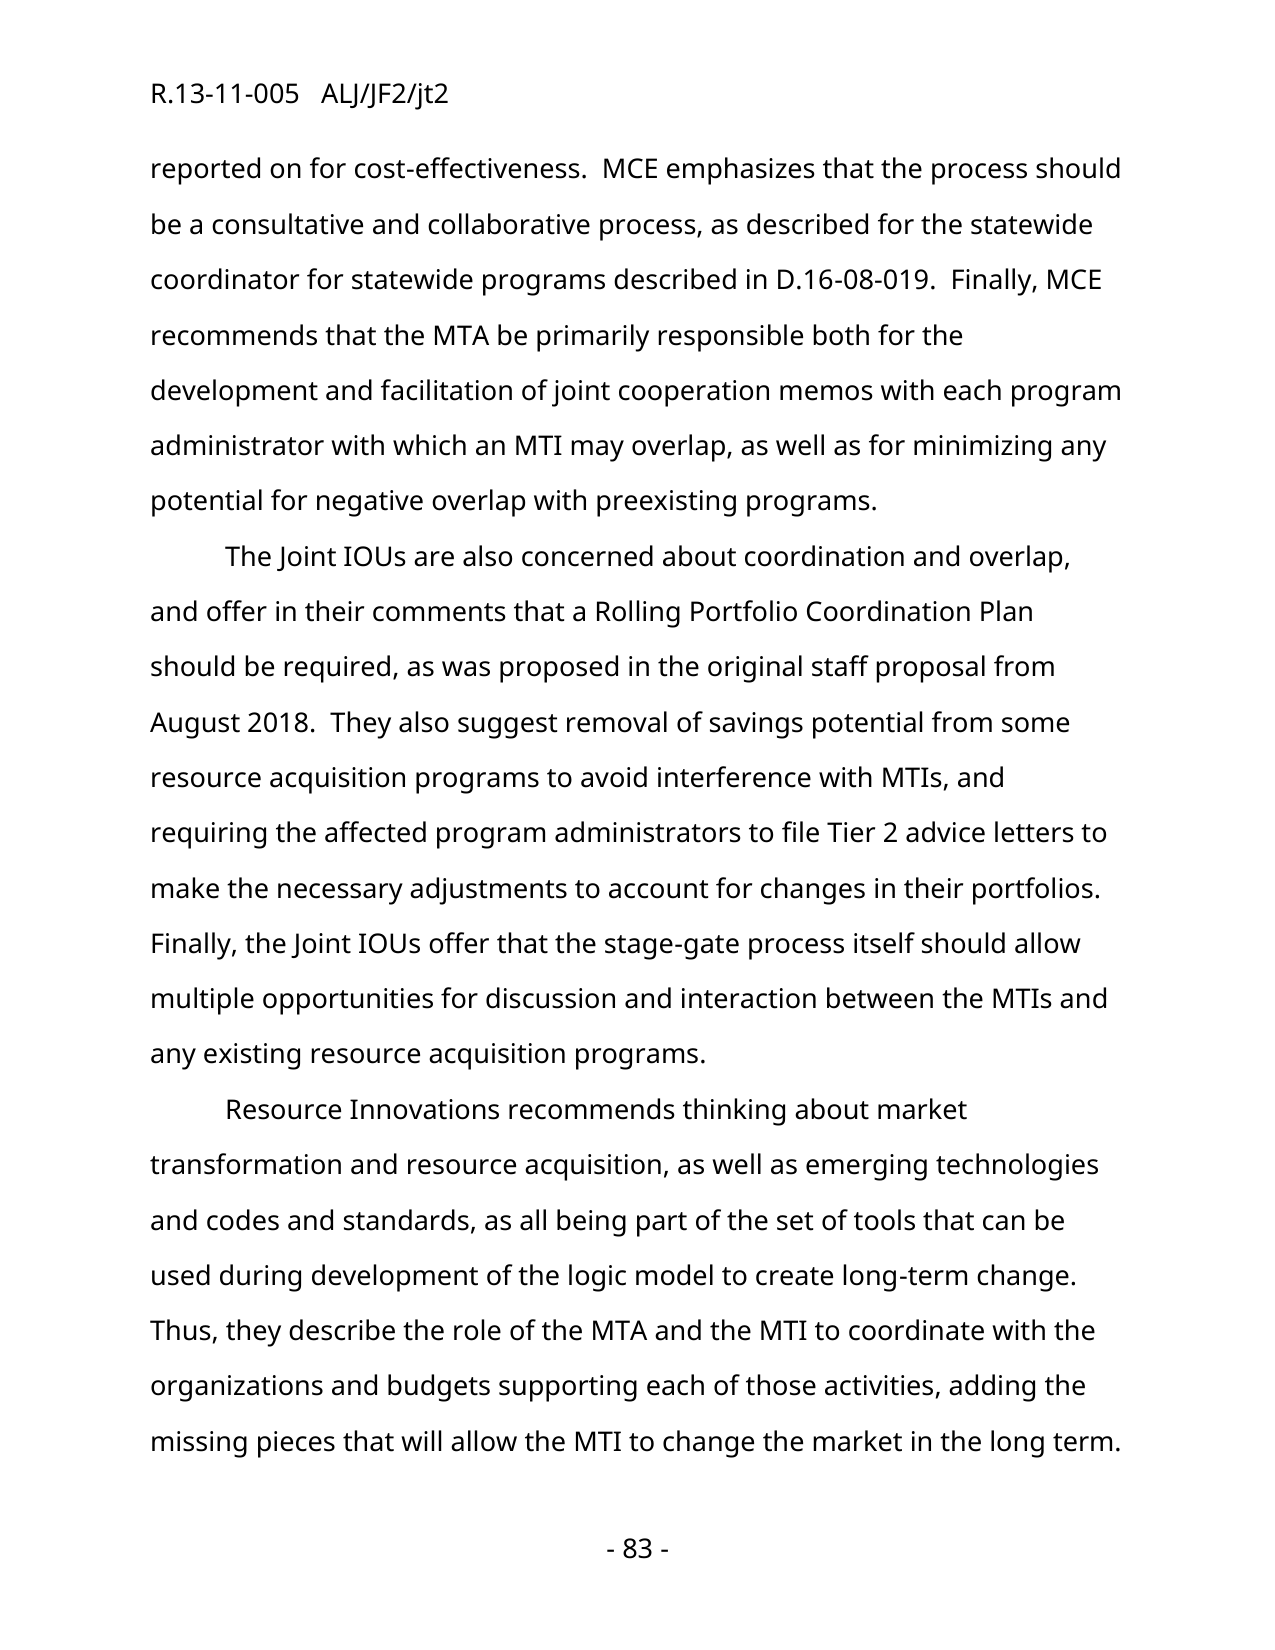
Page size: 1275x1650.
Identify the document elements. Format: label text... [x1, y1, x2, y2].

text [150, 1090, 1125, 1459]
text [150, 150, 1125, 519]
text The Joint IOUs are also concerned about coordination and overlap, and offer in their comments that a Rolling Portfolio Coordination Plan should be required, as was proposed in the original staff proposal from August 2018. They also suggest removal of savings potential from some resource acquisition programs to avoid interference with MTIs, and requiring the affected program administrators to file Tier 2 advice letters to make the necessary adjustments to account for changes in their portfolios. Finally, the Joint IOUs offer that the stage-gate process itself should allow multiple opportunities for discussion and interaction between the MTIs and any existing resource acquisition programs. [150, 537, 1125, 1072]
